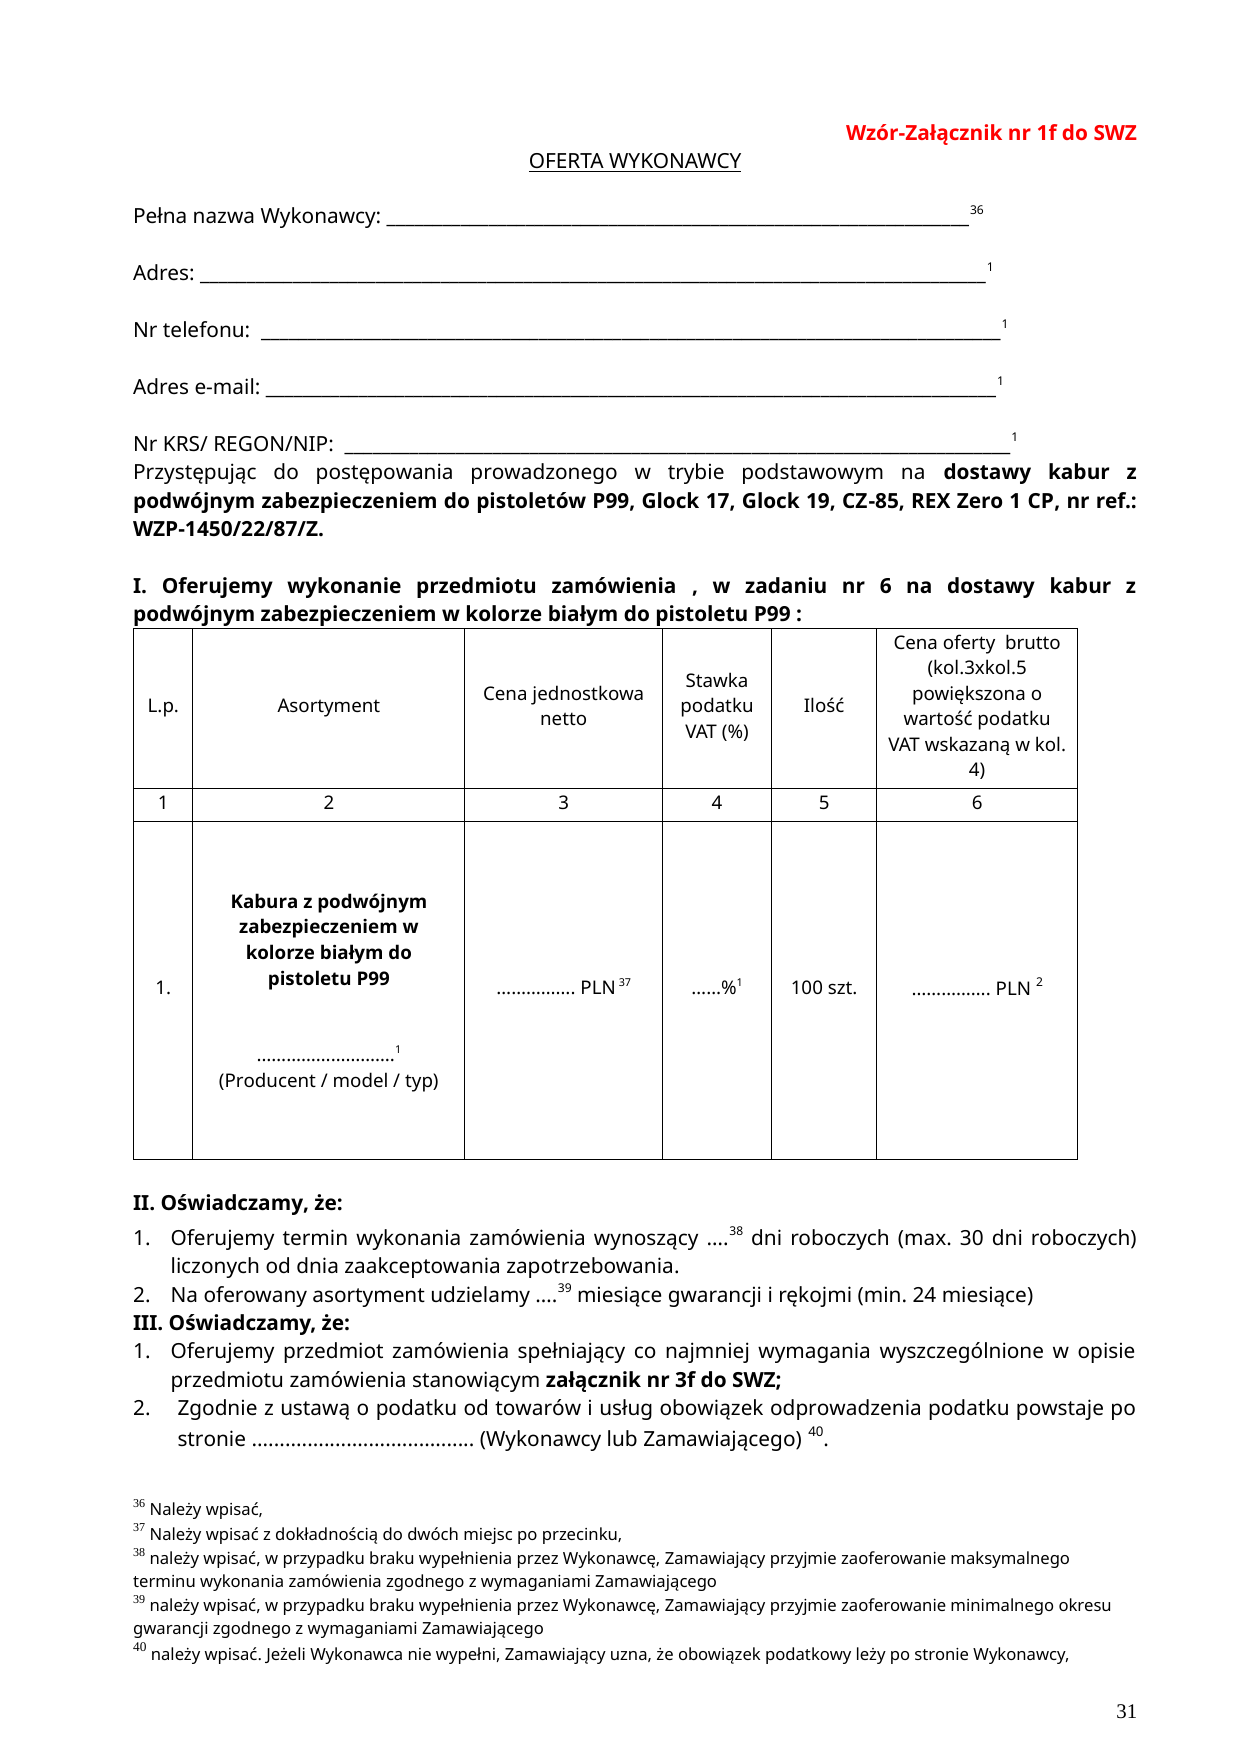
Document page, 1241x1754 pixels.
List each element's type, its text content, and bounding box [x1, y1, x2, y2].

list Na oferowany asortyment udzielamy …. miesiące gwarancji i rękojmi (min. 24 miesiące) [133, 1280, 1137, 1308]
table_header L.p. [134, 629, 192, 788]
table_cell ……………. PLN 2 [877, 822, 1077, 1159]
table_cell 5 [772, 789, 876, 821]
list Zgodnie z ustawą o podatku od towarów i usług obowiązek odprowadzenia podatku powstaje po stronie ........................................ (Wykonawcy lub Zamawiającego) . [133, 1393, 1137, 1453]
table_cell 1 [134, 789, 192, 821]
table_header Asortyment [193, 629, 464, 788]
text Nr KRS/ REGON/NIP: ________________________________________________________________________1 [133, 429, 1137, 457]
text OFERTA WYKONAWCY [133, 147, 1137, 175]
text Nr telefonu: ________________________________________________________________________________1 [133, 315, 1137, 343]
table_cell ……………. PLN [465, 822, 662, 1159]
text Przystępując do postępowania prowadzonego w trybie podstawowym na dostawy kabur z podwójnym zabezpieczeniem do pistoletów P99, Glock 17, Glock 19, CZ-85, REX Zero 1 CP, nr ref.: WZP-1450/22/87/Z. [133, 457, 1137, 543]
table_cell 1. [134, 822, 192, 1159]
text III. Oświadczamy, że: [133, 1308, 1137, 1337]
table_cell ……%1 [663, 822, 771, 1159]
table_header Cena oferty brutto (kol.3xkol.5 powiększona o wartość podatku VAT wskazaną w kol. 4) [877, 629, 1077, 788]
table_header Ilość [772, 629, 876, 788]
text II. Oświadczamy, że: [133, 1188, 1137, 1217]
table_header Stawka podatku VAT (%) [663, 629, 771, 788]
table_cell 6 [877, 789, 1077, 821]
list Oferujemy przedmiot zamówienia spełniający co najmniej wymagania wyszczególnione w opisie przedmiotu zamówienia stanowiącym załącznik nr 3f do SWZ; [133, 1337, 1137, 1393]
table_cell 4 [663, 789, 771, 821]
text Pełna nazwa Wykonawcy: _______________________________________________________________ [133, 201, 1137, 230]
text Adres: _____________________________________________________________________________________1 [133, 258, 1137, 287]
table_cell Kabura z podwójnym zabezpieczeniem w kolorze białym do pistoletu P99 ……………………….1 (Producent / model / typ) [193, 822, 464, 1159]
list Oferujemy termin wykonania zamówienia wynoszący …. dni roboczych (max. 30 dni roboczych) liczonych od dnia zaakceptowania zapotrzebowania. [133, 1223, 1137, 1280]
table_cell 3 [465, 789, 662, 821]
text Wzór-Załącznik nr 1f do SWZ [133, 118, 1137, 147]
table_cell 100 szt. [772, 822, 876, 1159]
text Adres e-mail: _______________________________________________________________________________1 [133, 372, 1137, 400]
text I. Oferujemy wykonanie przedmiotu zamówienia , w zadaniu nr 6 na dostawy kabur z podwójnym zabezpieczeniem w kolorze białym do pistoletu P99 : [133, 571, 1137, 628]
table_cell 2 [193, 789, 464, 821]
table_header Cena jednostkowa netto [465, 629, 662, 788]
